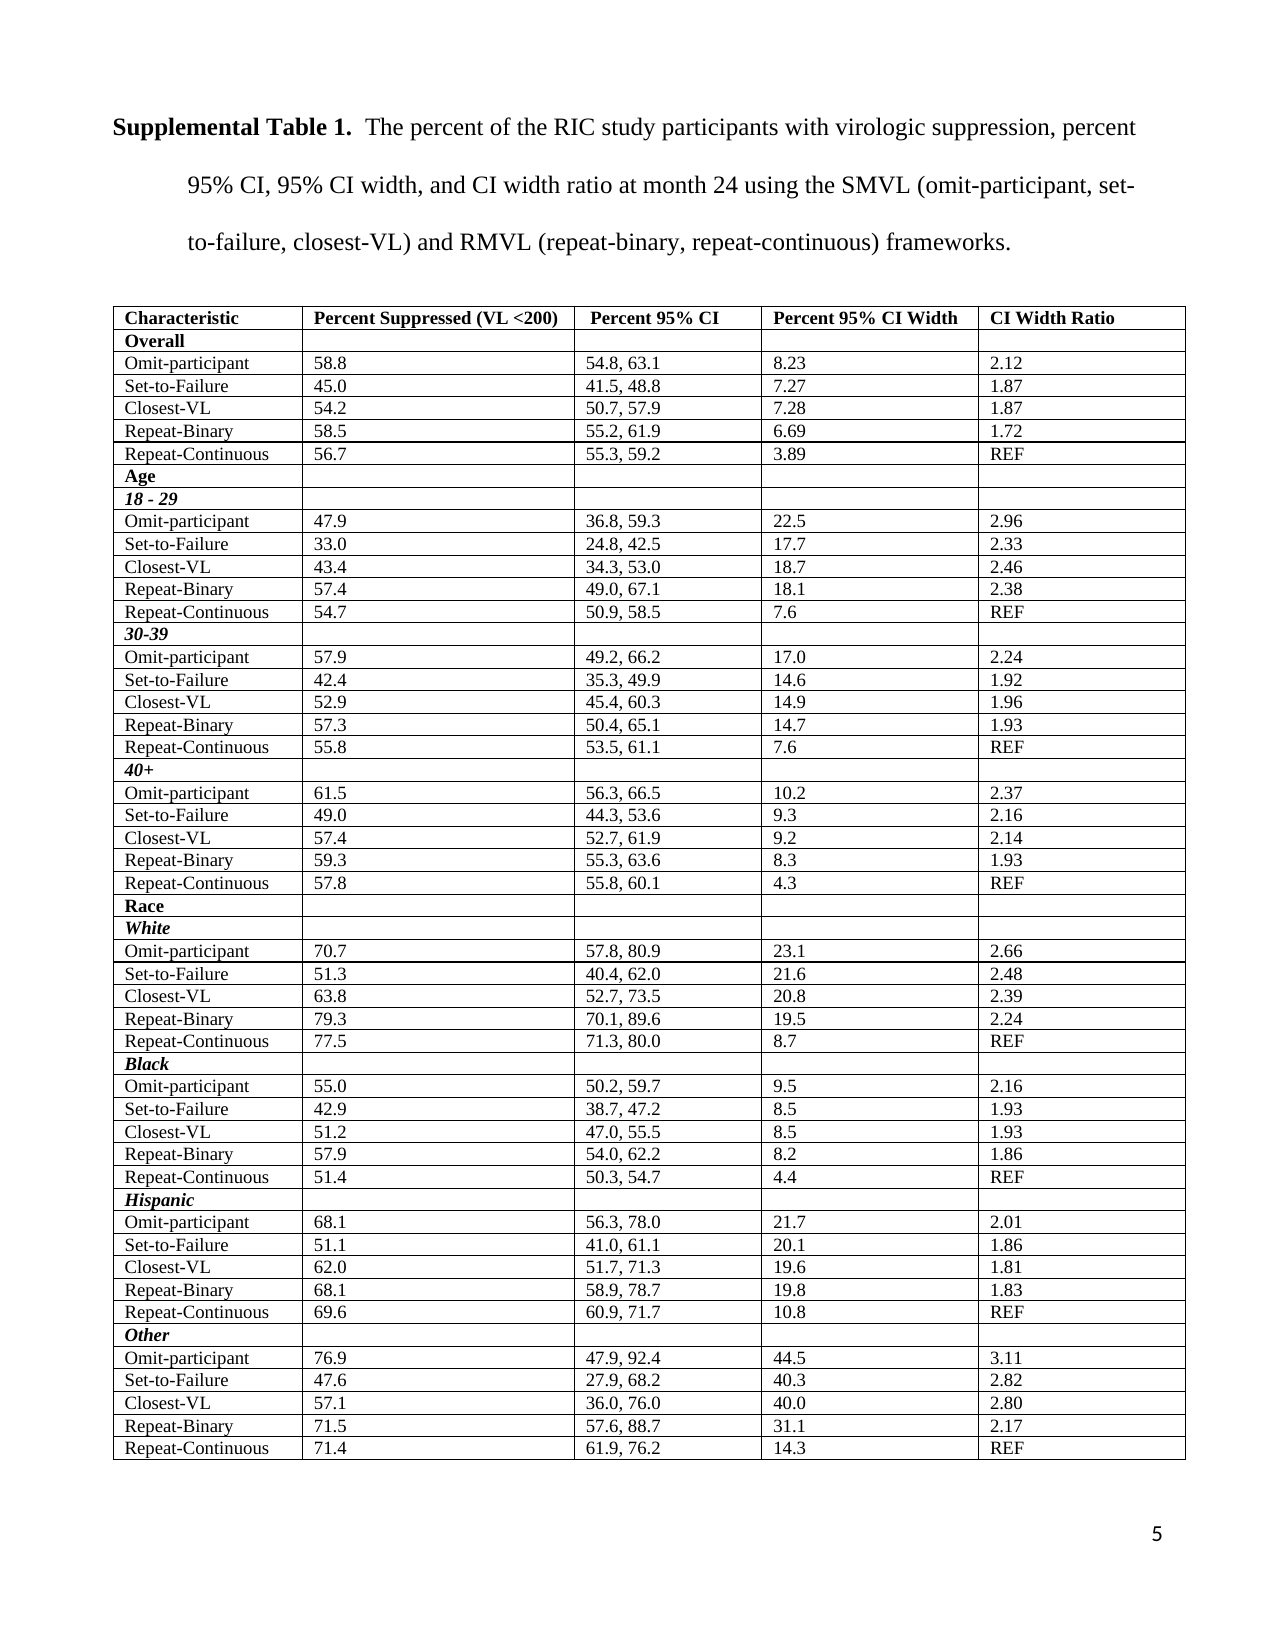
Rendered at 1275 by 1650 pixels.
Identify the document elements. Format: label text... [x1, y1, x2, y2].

table_cell 9.5 [762, 1075, 978, 1097]
table_cell 2.24 [979, 646, 1185, 667]
table_cell [575, 488, 761, 509]
table_cell 35.3, 49.9 [575, 669, 761, 690]
table_cell Closest-VL [114, 1256, 302, 1278]
table_cell [979, 1189, 1185, 1210]
table_cell Omit-participant [114, 352, 302, 374]
table_cell REF [979, 1030, 1185, 1052]
table_cell 52.7, 61.9 [575, 827, 761, 848]
table_header Percent 95% CI [575, 307, 761, 328]
table_cell 31.1 [762, 1415, 978, 1436]
table_cell 7.6 [762, 736, 978, 758]
table_cell [303, 1324, 574, 1346]
table_cell 14.3 [762, 1437, 978, 1459]
table_cell Age [114, 465, 302, 487]
table_cell Repeat-Continuous [114, 736, 302, 758]
table_cell 49.2, 66.2 [575, 646, 761, 667]
table_cell Omit-participant [114, 510, 302, 532]
table_cell 7.6 [762, 601, 978, 622]
table_cell 10.8 [762, 1301, 978, 1323]
table_cell Other [114, 1324, 302, 1346]
table_cell 71.5 [303, 1415, 574, 1436]
table_cell 20.8 [762, 985, 978, 1007]
table_cell 54.7 [303, 601, 574, 622]
table_cell 47.0, 55.5 [575, 1121, 761, 1142]
table_cell Black [114, 1053, 302, 1074]
table_cell REF [979, 1166, 1185, 1187]
table_cell [575, 917, 761, 939]
table_cell REF [979, 872, 1185, 893]
table_cell 70.1, 89.6 [575, 1008, 761, 1029]
table_cell Omit-participant [114, 940, 302, 961]
table_cell 41.5, 48.8 [575, 375, 761, 396]
table_cell [762, 1324, 978, 1346]
table_cell REF [979, 601, 1185, 622]
table_cell 52.9 [303, 691, 574, 713]
table_cell 60.9, 71.7 [575, 1301, 761, 1323]
table_cell Repeat-Binary [114, 420, 302, 441]
table_cell Omit-participant [114, 782, 302, 803]
table_cell Set-to-Failure [114, 1234, 302, 1255]
table_cell Closest-VL [114, 556, 302, 577]
table_cell 42.9 [303, 1098, 574, 1119]
table_cell 50.2, 59.7 [575, 1075, 761, 1097]
table_cell 79.3 [303, 1008, 574, 1029]
table_cell Closest-VL [114, 1121, 302, 1142]
table_cell [762, 759, 978, 781]
table_cell 3.11 [979, 1347, 1185, 1368]
table_cell 50.4, 65.1 [575, 714, 761, 735]
table_cell 70.7 [303, 940, 574, 961]
table_cell Repeat-Binary [114, 1008, 302, 1029]
table_cell 1.96 [979, 691, 1185, 713]
table_cell 52.7, 73.5 [575, 985, 761, 1007]
table_cell 57.9 [303, 1143, 574, 1165]
table_cell Hispanic [114, 1189, 302, 1210]
table_cell 55.3, 63.6 [575, 849, 761, 871]
table_cell [762, 330, 978, 351]
table_cell 2.16 [979, 1075, 1185, 1097]
table_cell 34.3, 53.0 [575, 556, 761, 577]
table_cell Omit-participant [114, 1211, 302, 1233]
table_cell [575, 895, 761, 916]
table_cell 62.0 [303, 1256, 574, 1278]
table_cell 54.8, 63.1 [575, 352, 761, 374]
table_cell 55.2, 61.9 [575, 420, 761, 441]
table_cell 8.5 [762, 1098, 978, 1119]
table_cell 18.1 [762, 578, 978, 600]
table_cell Closest-VL [114, 397, 302, 419]
table_cell 8.7 [762, 1030, 978, 1052]
text Supplemental Table 1. The percent of the RIC study participants with virologic suppression, percent 95% CI, 95% CI width, and CI width ratio at month 24 using the SMVL (omit-participant, set-to-failure, closest-VL) and RMVL (repeat-binary, repeat-continuous) frameworks. [112, 112, 1162, 256]
table_cell [762, 895, 978, 916]
table_cell 8.3 [762, 849, 978, 871]
table_cell 55.3, 59.2 [575, 443, 761, 464]
table_cell 7.28 [762, 397, 978, 419]
table_cell 50.9, 58.5 [575, 601, 761, 622]
table_cell 77.5 [303, 1030, 574, 1052]
table_cell 71.4 [303, 1437, 574, 1459]
table_cell 2.33 [979, 533, 1185, 554]
table_cell 9.3 [762, 804, 978, 826]
table_cell 57.1 [303, 1392, 574, 1413]
table_cell 55.8 [303, 736, 574, 758]
table_cell 18.7 [762, 556, 978, 577]
table_cell 68.1 [303, 1279, 574, 1300]
table_cell 57.4 [303, 827, 574, 848]
table_cell 17.0 [762, 646, 978, 667]
table_cell [575, 465, 761, 487]
table_cell Set-to-Failure [114, 375, 302, 396]
table_cell [979, 330, 1185, 351]
table_cell [979, 759, 1185, 781]
table_cell 56.7 [303, 443, 574, 464]
table_cell [303, 1189, 574, 1210]
table_cell Repeat-Continuous [114, 1166, 302, 1187]
table_cell [762, 623, 978, 645]
table_cell [303, 1053, 574, 1074]
table_cell 2.48 [979, 963, 1185, 984]
table_cell 8.2 [762, 1143, 978, 1165]
table_cell 2.17 [979, 1415, 1185, 1436]
table_cell 63.8 [303, 985, 574, 1007]
table_cell 68.1 [303, 1211, 574, 1233]
table_cell 17.7 [762, 533, 978, 554]
table_cell 44.5 [762, 1347, 978, 1368]
table_cell [575, 330, 761, 351]
table_cell [979, 623, 1185, 645]
table_cell 1.86 [979, 1143, 1185, 1165]
table_cell 41.0, 61.1 [575, 1234, 761, 1255]
table_cell 76.9 [303, 1347, 574, 1368]
table_cell 54.0, 62.2 [575, 1143, 761, 1165]
table_cell 8.5 [762, 1121, 978, 1142]
table_cell 22.5 [762, 510, 978, 532]
table_cell 2.01 [979, 1211, 1185, 1233]
table_cell Repeat-Continuous [114, 443, 302, 464]
table_cell 40+ [114, 759, 302, 781]
table_cell 71.3, 80.0 [575, 1030, 761, 1052]
table_cell 1.93 [979, 849, 1185, 871]
table_cell 7.27 [762, 375, 978, 396]
table_cell [979, 1053, 1185, 1074]
table_cell [762, 1189, 978, 1210]
table_cell 56.3, 66.5 [575, 782, 761, 803]
table_cell 43.4 [303, 556, 574, 577]
table_cell 49.0 [303, 804, 574, 826]
table_cell 51.4 [303, 1166, 574, 1187]
table_cell 1.72 [979, 420, 1185, 441]
table_cell Set-to-Failure [114, 669, 302, 690]
table_cell 19.5 [762, 1008, 978, 1029]
table_cell 51.1 [303, 1234, 574, 1255]
table_cell 21.7 [762, 1211, 978, 1233]
table_cell 2.16 [979, 804, 1185, 826]
table_cell Set-to-Failure [114, 963, 302, 984]
table_cell Repeat-Continuous [114, 1437, 302, 1459]
table_cell [303, 465, 574, 487]
table_cell 19.8 [762, 1279, 978, 1300]
table_cell 40.4, 62.0 [575, 963, 761, 984]
table_cell [979, 917, 1185, 939]
table_cell 4.4 [762, 1166, 978, 1187]
table_cell 45.4, 60.3 [575, 691, 761, 713]
table_cell Repeat-Binary [114, 578, 302, 600]
table_cell 14.7 [762, 714, 978, 735]
table_cell 9.2 [762, 827, 978, 848]
table_cell 2.96 [979, 510, 1185, 532]
table_cell Repeat-Continuous [114, 872, 302, 893]
table_cell REF [979, 1301, 1185, 1323]
table_cell 57.3 [303, 714, 574, 735]
table_cell 2.66 [979, 940, 1185, 961]
table_cell 50.3, 54.7 [575, 1166, 761, 1187]
table_cell 27.9, 68.2 [575, 1369, 761, 1391]
table_cell Set-to-Failure [114, 533, 302, 554]
table_cell 40.3 [762, 1369, 978, 1391]
table_cell Omit-participant [114, 1075, 302, 1097]
table_header CI Width Ratio [979, 307, 1185, 328]
table_cell 47.9 [303, 510, 574, 532]
table_cell [575, 1189, 761, 1210]
table_cell 59.3 [303, 849, 574, 871]
table_cell [303, 623, 574, 645]
table_cell 57.8 [303, 872, 574, 893]
table_cell 30-39 [114, 623, 302, 645]
table_cell [303, 917, 574, 939]
table_header Percent 95% CI Width [762, 307, 978, 328]
table_cell 19.6 [762, 1256, 978, 1278]
table_cell Repeat-Binary [114, 849, 302, 871]
table_cell 24.8, 42.5 [575, 533, 761, 554]
table_cell 1.93 [979, 714, 1185, 735]
table_cell Repeat-Binary [114, 1415, 302, 1436]
table_cell 38.7, 47.2 [575, 1098, 761, 1119]
table_cell 1.86 [979, 1234, 1185, 1255]
table_cell 6.69 [762, 420, 978, 441]
table_cell 2.24 [979, 1008, 1185, 1029]
table_cell [303, 330, 574, 351]
table_cell [979, 488, 1185, 509]
table_cell [762, 465, 978, 487]
table_cell 2.37 [979, 782, 1185, 803]
table_cell [303, 895, 574, 916]
table_cell 61.5 [303, 782, 574, 803]
table_cell [762, 917, 978, 939]
table_cell 55.0 [303, 1075, 574, 1097]
table_cell REF [979, 1437, 1185, 1459]
table_cell Repeat-Continuous [114, 1301, 302, 1323]
table_cell REF [979, 443, 1185, 464]
table_cell 53.5, 61.1 [575, 736, 761, 758]
table_cell 14.6 [762, 669, 978, 690]
table_cell 20.1 [762, 1234, 978, 1255]
table_cell 54.2 [303, 397, 574, 419]
table_cell 3.89 [762, 443, 978, 464]
table_cell 57.9 [303, 646, 574, 667]
table_cell 44.3, 53.6 [575, 804, 761, 826]
table_cell 36.0, 76.0 [575, 1392, 761, 1413]
table_cell 14.9 [762, 691, 978, 713]
table_cell 2.39 [979, 985, 1185, 1007]
table_cell 55.8, 60.1 [575, 872, 761, 893]
table_cell Repeat-Binary [114, 714, 302, 735]
table_cell [979, 1324, 1185, 1346]
table_cell 58.8 [303, 352, 574, 374]
table_cell 51.7, 71.3 [575, 1256, 761, 1278]
table_cell 69.6 [303, 1301, 574, 1323]
table_cell Repeat-Binary [114, 1279, 302, 1300]
table_cell 49.0, 67.1 [575, 578, 761, 600]
table_cell 1.92 [979, 669, 1185, 690]
table_cell 57.4 [303, 578, 574, 600]
table_cell 2.38 [979, 578, 1185, 600]
table_cell 1.93 [979, 1121, 1185, 1142]
table_cell 1.87 [979, 397, 1185, 419]
table_cell Omit-participant [114, 1347, 302, 1368]
table_cell 10.2 [762, 782, 978, 803]
table_cell 23.1 [762, 940, 978, 961]
table_cell 42.4 [303, 669, 574, 690]
table_cell 2.12 [979, 352, 1185, 374]
table_cell 4.3 [762, 872, 978, 893]
table_cell 2.14 [979, 827, 1185, 848]
table_cell 45.0 [303, 375, 574, 396]
table_cell Set-to-Failure [114, 1098, 302, 1119]
table_cell 1.93 [979, 1098, 1185, 1119]
table_cell Repeat-Continuous [114, 601, 302, 622]
table_cell 51.3 [303, 963, 574, 984]
table_cell [762, 488, 978, 509]
table_cell Race [114, 895, 302, 916]
table_cell [303, 759, 574, 781]
table_cell 47.9, 92.4 [575, 1347, 761, 1368]
table_cell White [114, 917, 302, 939]
table_cell 1.81 [979, 1256, 1185, 1278]
table_cell 2.80 [979, 1392, 1185, 1413]
table_cell 56.3, 78.0 [575, 1211, 761, 1233]
table_cell 47.6 [303, 1369, 574, 1391]
table_cell Closest-VL [114, 1392, 302, 1413]
table_cell Closest-VL [114, 985, 302, 1007]
table_cell 2.82 [979, 1369, 1185, 1391]
table_cell Repeat-Binary [114, 1143, 302, 1165]
table_cell Closest-VL [114, 827, 302, 848]
table_cell 2.46 [979, 556, 1185, 577]
table_cell Closest-VL [114, 691, 302, 713]
table_cell Repeat-Continuous [114, 1030, 302, 1052]
table_cell 51.2 [303, 1121, 574, 1142]
table_cell 58.9, 78.7 [575, 1279, 761, 1300]
table_cell 36.8, 59.3 [575, 510, 761, 532]
table_cell 57.6, 88.7 [575, 1415, 761, 1436]
table_cell 40.0 [762, 1392, 978, 1413]
table_cell [303, 488, 574, 509]
table_cell 33.0 [303, 533, 574, 554]
table_header Characteristic [114, 307, 302, 328]
table_cell 50.7, 57.9 [575, 397, 761, 419]
table_cell Overall [114, 330, 302, 351]
table_cell [762, 1053, 978, 1074]
table_cell 18 - 29 [114, 488, 302, 509]
table_cell 57.8, 80.9 [575, 940, 761, 961]
table_cell REF [979, 736, 1185, 758]
table_cell Omit-participant [114, 646, 302, 667]
table_cell [979, 465, 1185, 487]
table_cell 1.87 [979, 375, 1185, 396]
table_cell 1.83 [979, 1279, 1185, 1300]
table_cell 58.5 [303, 420, 574, 441]
table_cell 61.9, 76.2 [575, 1437, 761, 1459]
table_cell [575, 1053, 761, 1074]
table_cell 8.23 [762, 352, 978, 374]
table_cell [979, 895, 1185, 916]
table_cell Set-to-Failure [114, 1369, 302, 1391]
table_cell [575, 759, 761, 781]
table_cell [575, 623, 761, 645]
table_header Percent Suppressed (VL <200) [303, 307, 574, 328]
table_cell [575, 1324, 761, 1346]
table_cell Set-to-Failure [114, 804, 302, 826]
table_cell 21.6 [762, 963, 978, 984]
